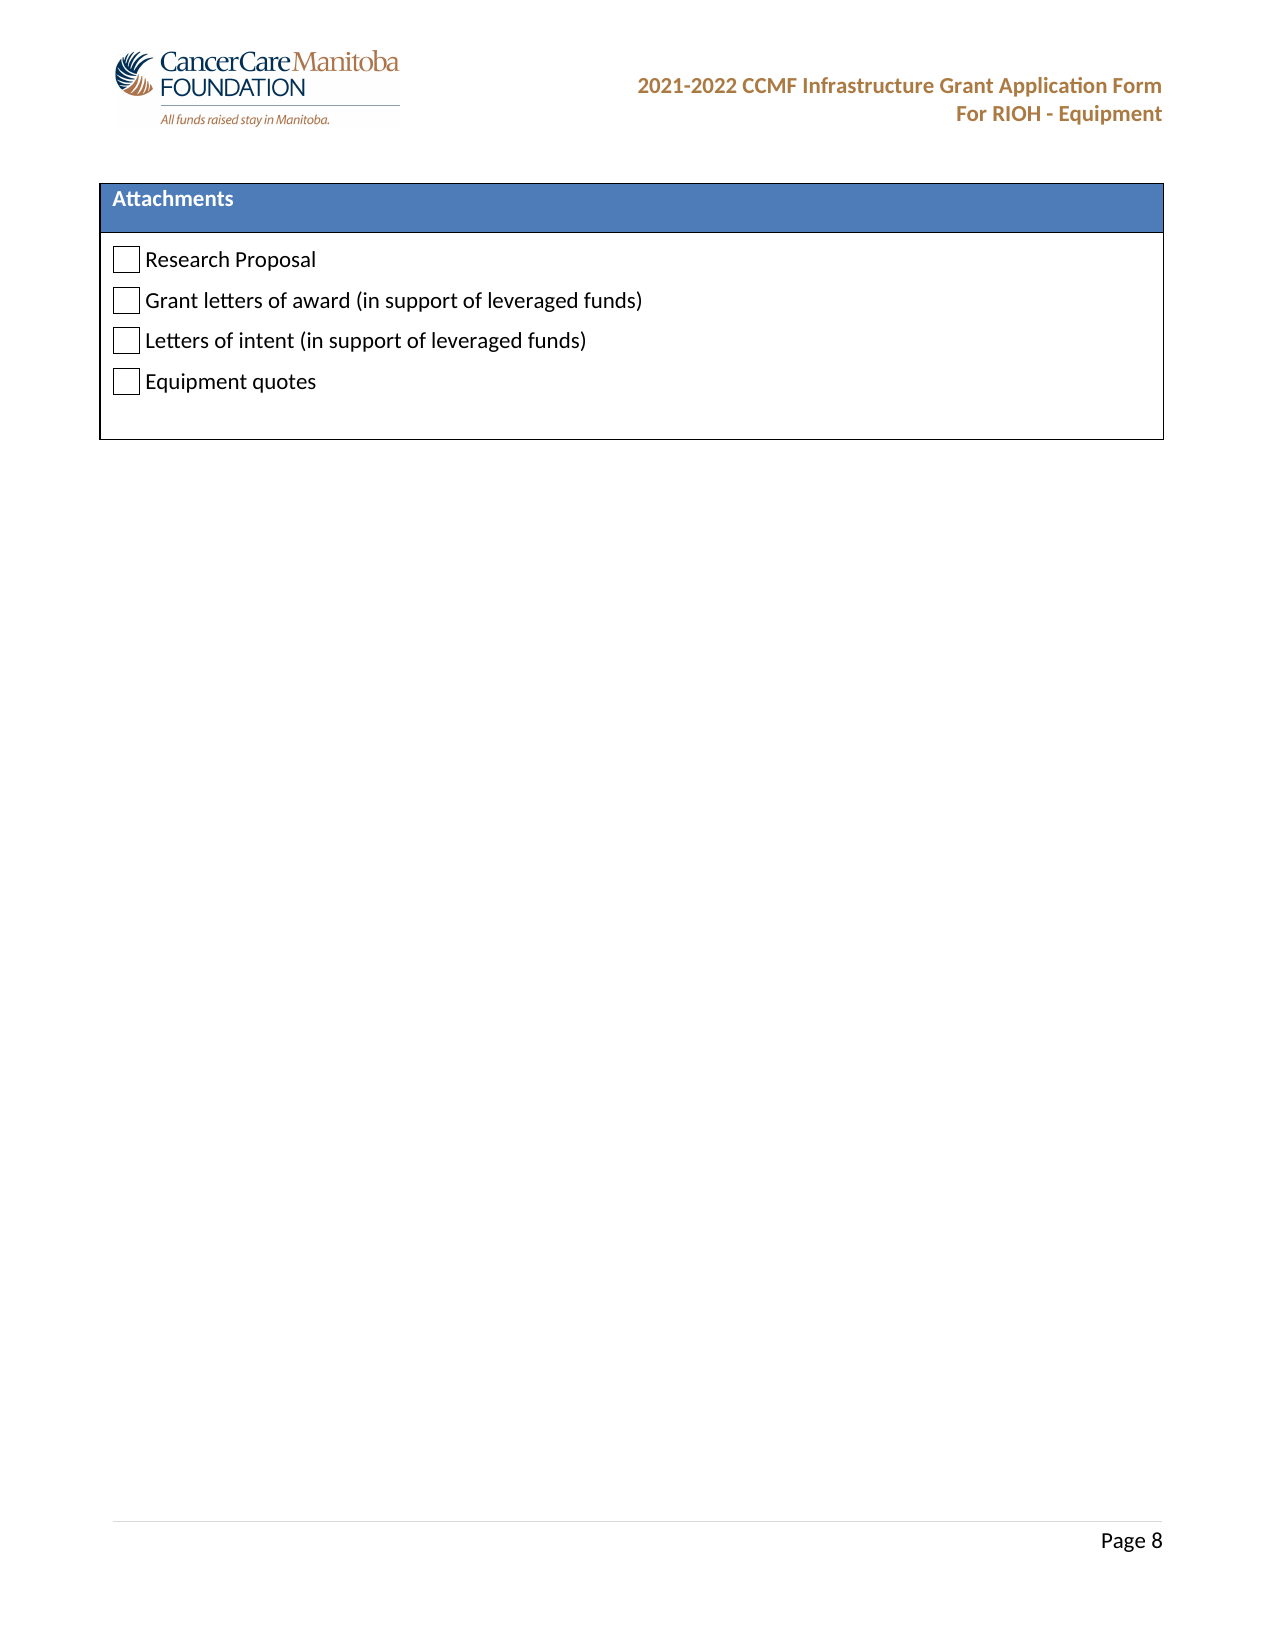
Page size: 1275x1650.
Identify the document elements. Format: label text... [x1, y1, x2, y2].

table_header Attachments [101, 184, 1163, 232]
picture [115, 50, 400, 127]
table_cell Research Proposal Grant letters of award (in support of leveraged funds) Letters of intent (in support of leveraged funds) Equipment quotes [101, 233, 1163, 439]
